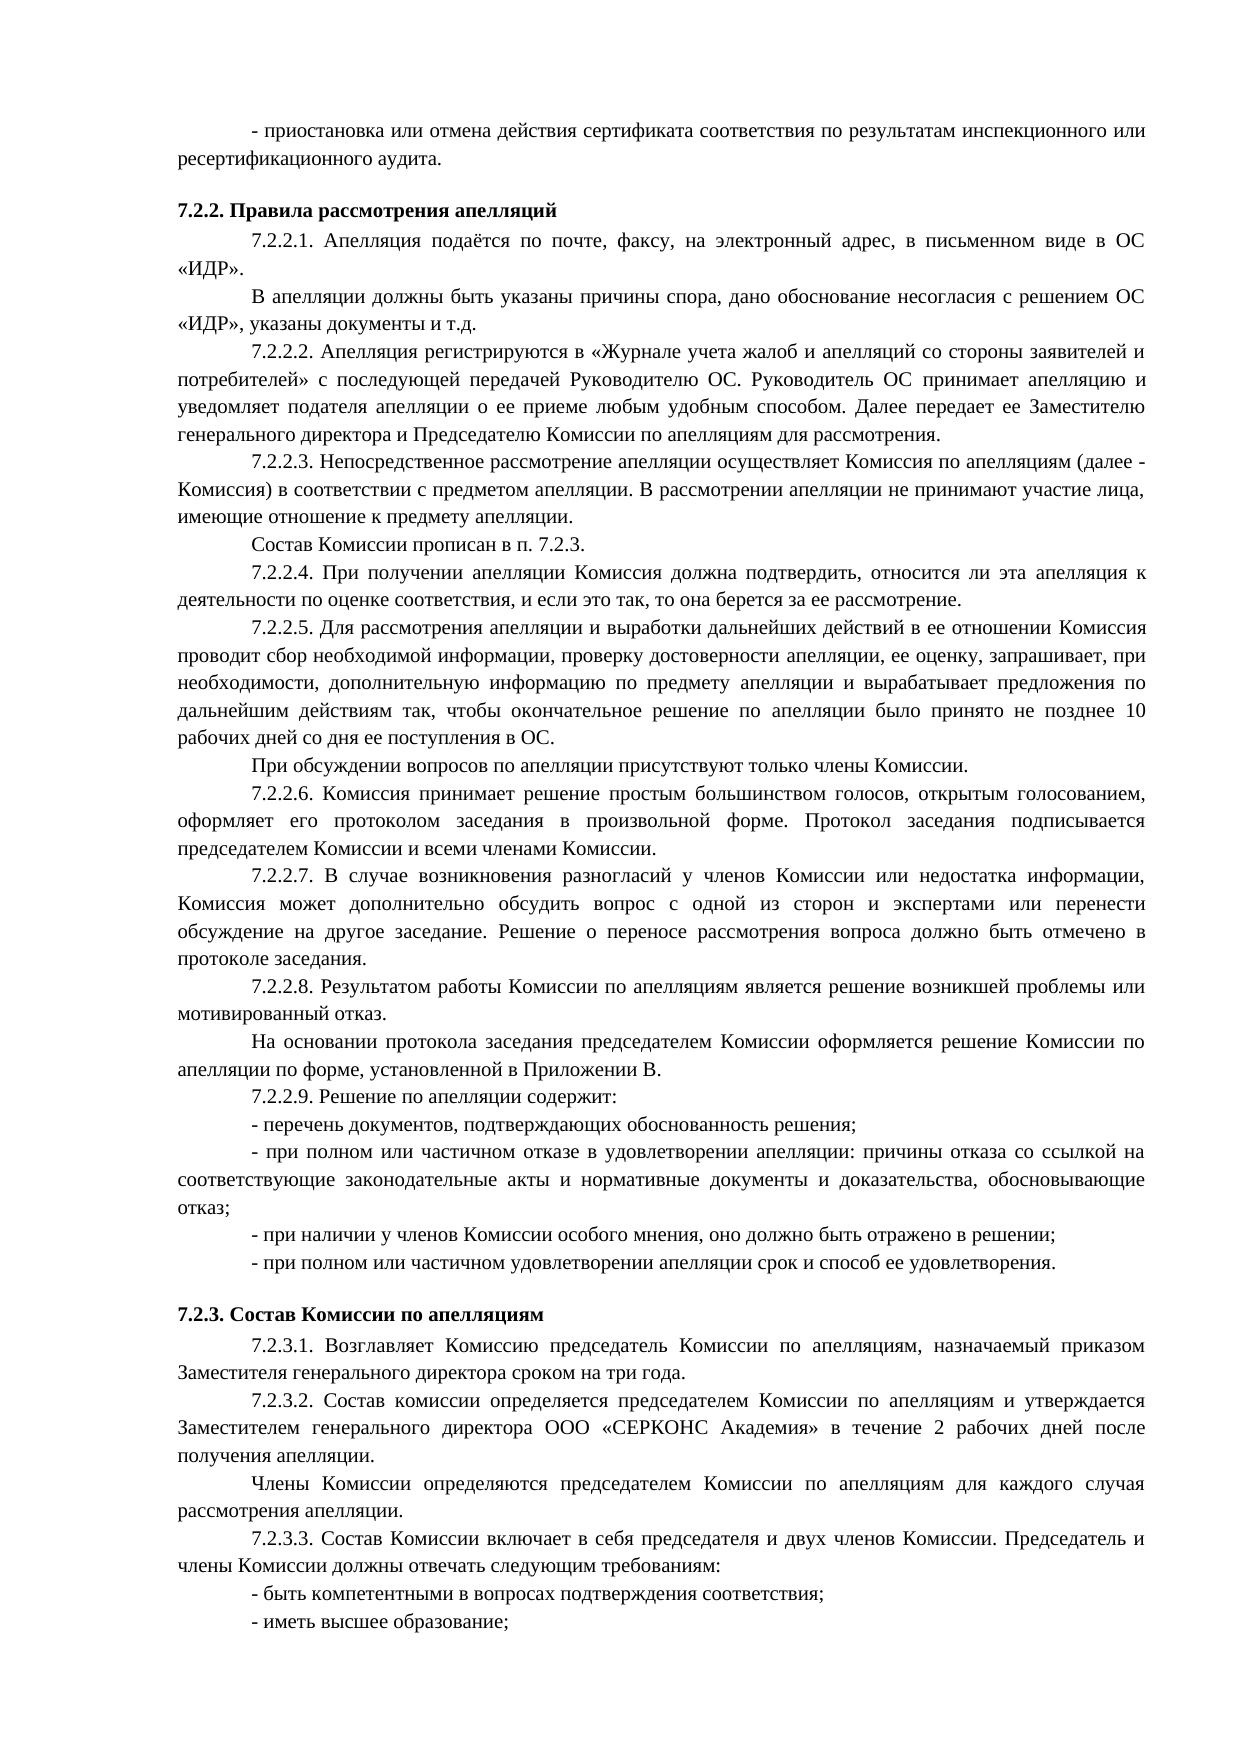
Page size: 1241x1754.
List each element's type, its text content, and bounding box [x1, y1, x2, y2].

text - приостановка или отмена действия сертификата соответствия по результатам инспекционного или ресертификационного аудита. [177, 118, 1146, 170]
text В апелляции должны быть указаны причины спора, дано обоснование несогласия с решением ОС «ИДР», указаны документы и т.д. [177, 284, 1146, 335]
text 7.2.2.9. Решение по апелляции содержит: [177, 1084, 1146, 1108]
text - перечень документов, подтверждающих обоснованность решения; [177, 1112, 1146, 1136]
text - при полном или частичном отказе в удовлетворении апелляции: причины отказа со ссылкой на соответствующие законодательные акты и нормативные документы и доказательства, обосновывающие отказ; [177, 1139, 1146, 1219]
text 7.2.2.3. Непосредственное рассмотрение апелляции осуществляет Комиссия по апелляциям (далее - Комиссия) в соответствии с предметом апелляции. В рассмотрении апелляции не принимают участие лица, имеющие отношение к предмету апелляции. [177, 449, 1146, 528]
text 7.2.2.4. При получении апелляции Комиссия должна подтвердить, относится ли эта апелляция к деятельности по оценке соответствия, и если это так, то она берется за ее рассмотрение. [177, 560, 1146, 611]
text На основании протокола заседания председателем Комиссии оформляется решение Комиссии по апелляции по форме, установленной в Приложении В. [177, 1029, 1146, 1081]
text 7.2.2.2. Апелляция регистрируются в «Журнале учета жалоб и апелляций со стороны заявителей и потребителей» с последующей передачей Руководителю ОС. Руководитель ОС принимает апелляцию и уведомляет подателя апелляции о ее приеме любым удобным способом. Далее передает ее Заместителю генерального директора и Председателю Комиссии по апелляциям для рассмотрения. [177, 339, 1146, 446]
text Состав Комиссии прописан в п. 7.2.3. [177, 532, 1146, 556]
text 7.2.2.7. В случае возникновения разногласий у членов Комиссии или недостатка информации, Комиссия может дополнительно обсудить вопрос с одной из сторон и экспертами или перенести обсуждение на другое заседание. Решение о переносе рассмотрения вопроса должно быть отмечено в протоколе заседания. [177, 863, 1146, 970]
text При обсуждении вопросов по апелляции присутствуют только члены Комиссии. [177, 753, 1146, 777]
text 7.2.2. Правила рассмотрения апелляций [177, 198, 1152, 222]
text 7.2.2.6. Комиссия принимает решение простым большинством голосов, открытым голосованием, оформляет его протоколом заседания в произвольной форме. Протокол заседания подписывается председателем Комиссии и всеми членами Комиссии. [177, 781, 1146, 860]
text 7.2.3.3. Состав Комиссии включает в себя председателя и двух членов Комиссии. Председатель и члены Комиссии должны отвечать следующим требованиям: [177, 1526, 1146, 1577]
text 7.2.3.1. Возглавляет Комиссию председатель Комиссии по апелляциям, назначаемый приказом Заместителя генерального директора сроком на три года. [177, 1332, 1146, 1384]
text 7.2.2.5. Для рассмотрения апелляции и выработки дальнейших действий в ее отношении Комиссия проводит сбор необходимой информации, проверку достоверности апелляции, ее оценку, запрашивает, при необходимости, дополнительную информацию по предмету апелляции и вырабатывает предложения по дальнейшим действиям так, чтобы окончательное решение по апелляции было принято не позднее 10 рабочих дней со дня ее поступления в ОС. [177, 615, 1146, 749]
text - быть компетентными в вопросах подтверждения соответствия; [177, 1581, 1146, 1605]
text - при наличии у членов Комиссии особого мнения, оно должно быть отражено в решении; [177, 1222, 1146, 1246]
text 7.2.2.1. Апелляция подаётся по почте, факсу, на электронный адрес, в письменном виде в ОС «ИДР». [177, 228, 1146, 280]
text - при полном или частичном удовлетворении апелляции срок и способ ее удовлетворения. [177, 1250, 1146, 1274]
text Члены Комиссии определяются председателем Комиссии по апелляциям для каждого случая рассмотрения апелляции. [177, 1471, 1146, 1522]
text - иметь высшее образование; [177, 1608, 1146, 1633]
text 7.2.3.2. Состав комиссии определяется председателем Комиссии по апелляциям и утверждается Заместителем генерального директора ООО «СЕРКОНС Академия» в течение 2 рабочих дней после получения апелляции. [177, 1388, 1146, 1467]
text 7.2.3. Состав Комиссии по апелляциям [177, 1302, 1152, 1326]
text 7.2.2.8. Результатом работы Комиссии по апелляциям является решение возникшей проблемы или мотивированный отказ. [177, 974, 1146, 1025]
